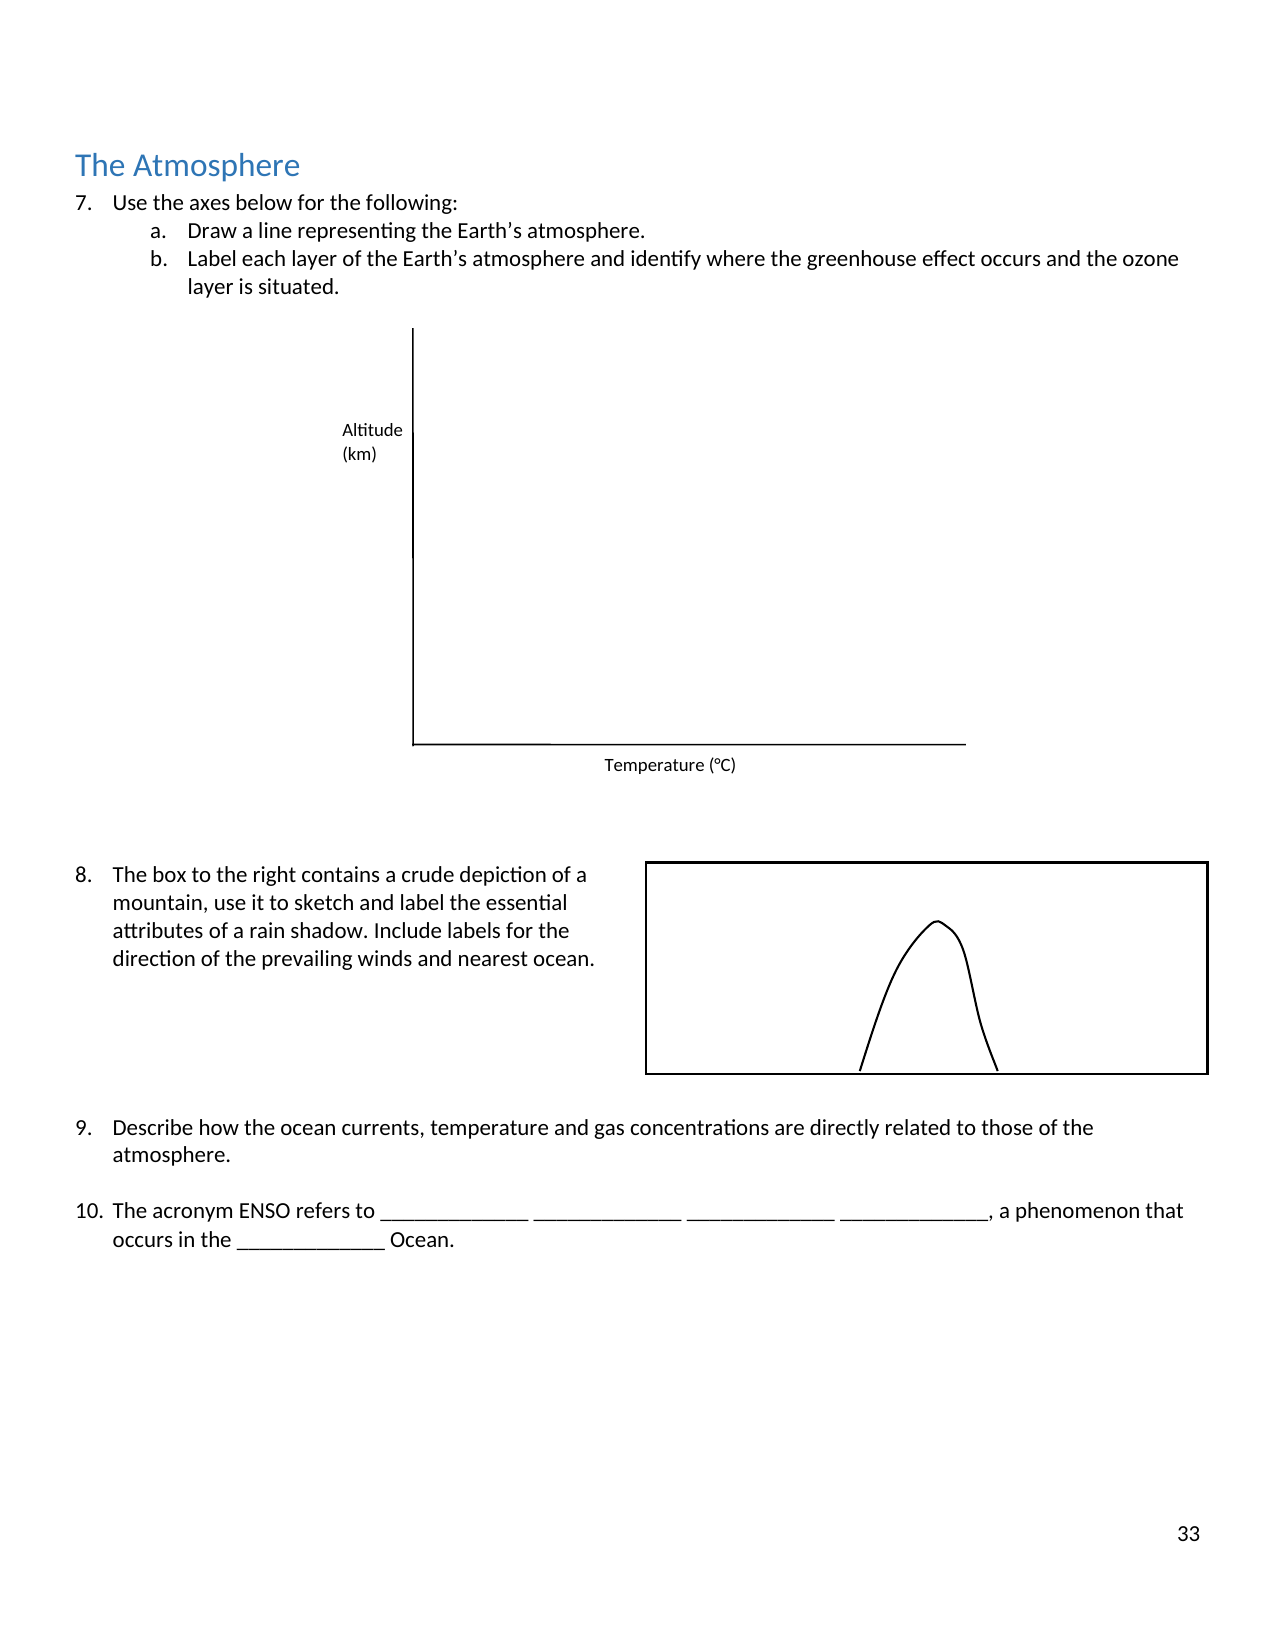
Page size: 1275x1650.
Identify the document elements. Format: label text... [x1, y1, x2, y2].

list Use the axes below for the following: [75, 188, 1200, 216]
list Label each layer of the Earth’s atmosphere and identify where the greenhouse effect occurs and the ozone layer is situated. [150, 244, 1200, 300]
list Describe how the ocean currents, temperature and gas concentrations are directly related to those of the atmosphere. [75, 1113, 1200, 1169]
list The acronym ENSO refers to _____________ _____________ _____________ _____________, a phenomenon that occurs in the _____________ Ocean. [75, 1197, 1200, 1253]
list Draw a line representing the Earth’s atmosphere. [150, 216, 1200, 244]
subtitle The Atmosphere [75, 144, 1200, 185]
list The box to the right contains a crude depiction of a mountain, use it to sketch and label the essential attributes of a rain shadow. Include labels for the direction of the prevailing winds and nearest ocean. [75, 860, 1200, 972]
